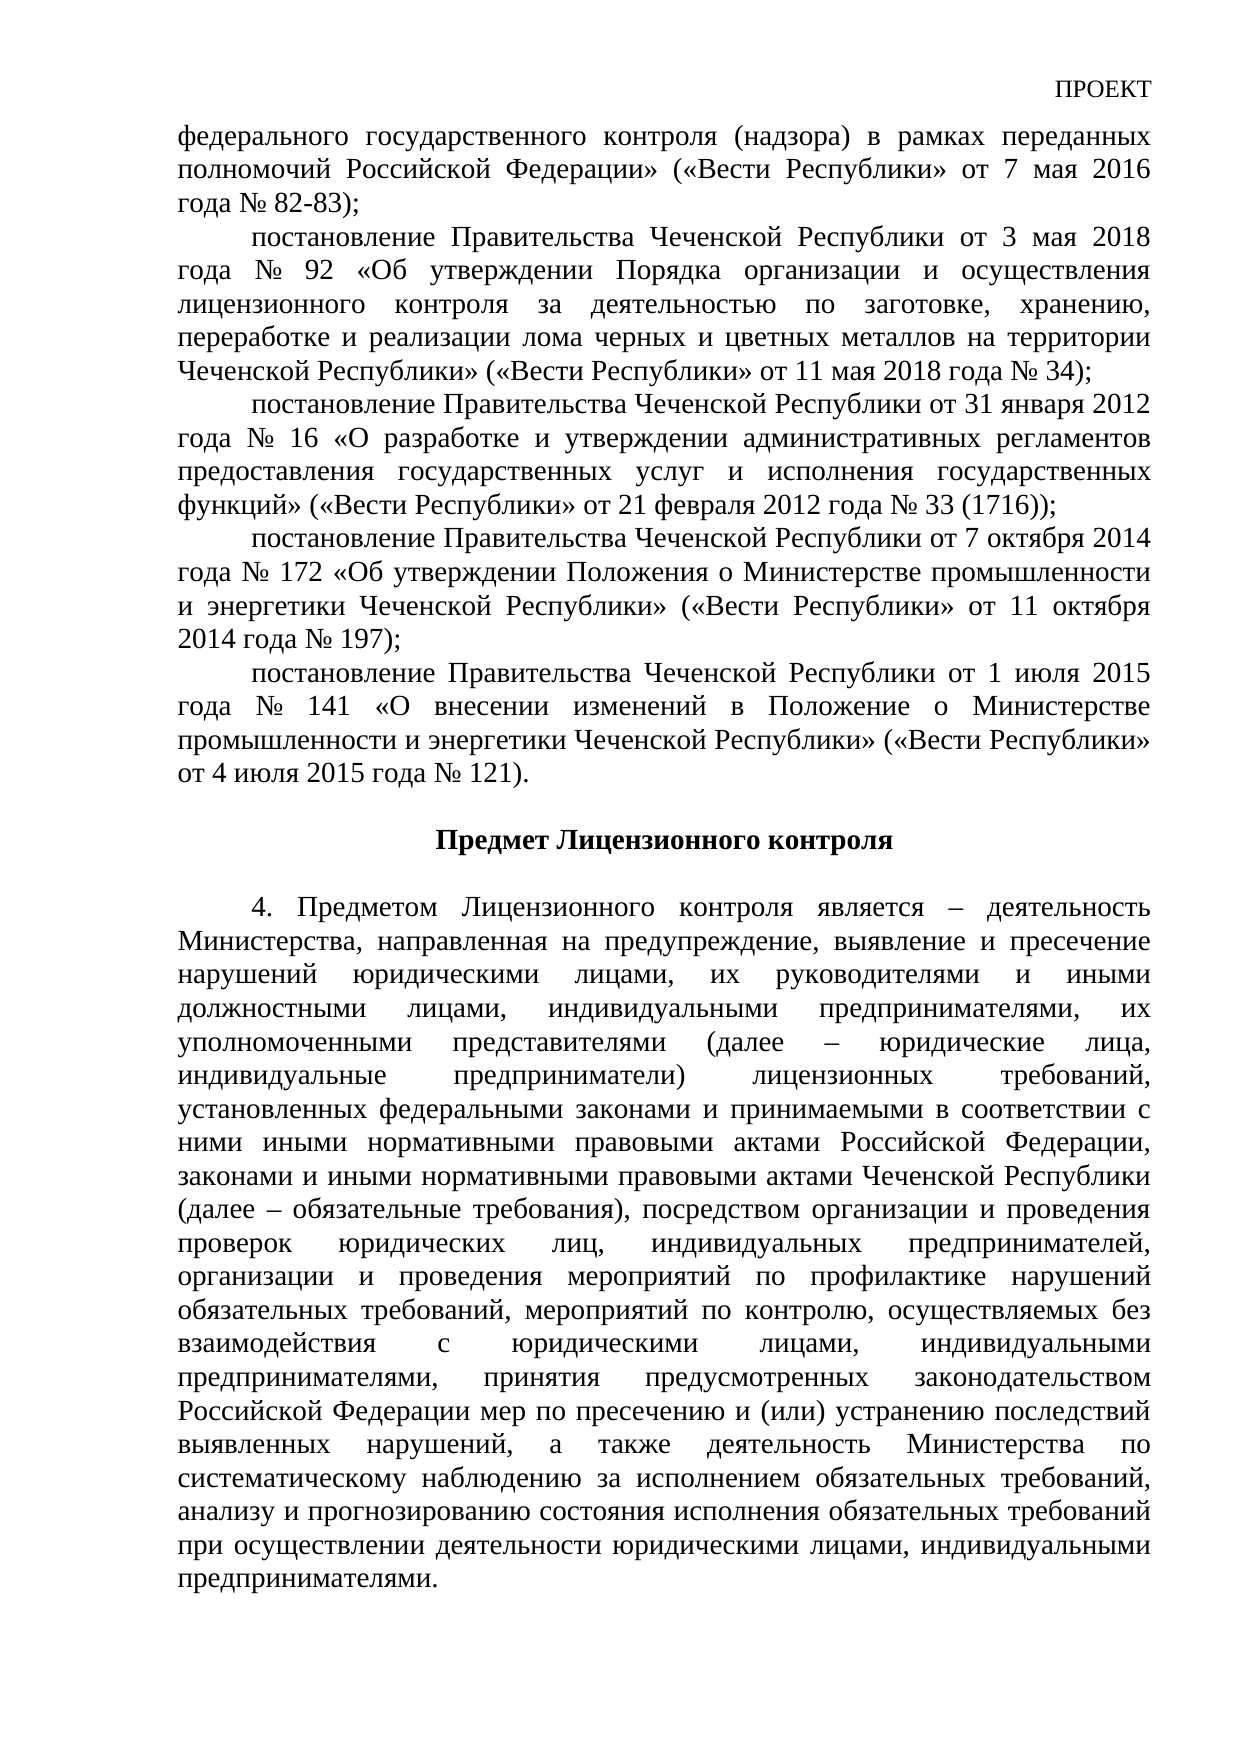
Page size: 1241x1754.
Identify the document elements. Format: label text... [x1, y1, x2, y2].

text постановление Правительства Чеченской Республики от 7 октября 2014 года № 172 «Об утверждении Положения о Министерстве промышленности и энергетики Чеченской Республики» («Вести Республики» от 11 октября 2014 года № 197); [177, 521, 1152, 655]
text постановление Правительства Чеченской Республики от 1 июля 2015 года № 141 «О внесении изменений в Положение о Министерстве промышленности и энергетики Чеченской Республики» («Вести Республики» от 4 июля 2015 года № 121). [177, 655, 1152, 789]
text постановление Правительства Чеченской Республики от 3 мая 2018 года № 92 «Об утверждении Порядка организации и осуществления лицензионного контроля за деятельностью по заготовке, хранению, переработке и реализации лома черных и цветных металлов на территории Чеченской Республики» («Вести Республики» от 11 мая 2018 года № 34); [177, 219, 1152, 386]
text 4. Предметом Лицензионного контроля является – деятельность Министерства, направленная на предупреждение, выявление и пресечение нарушений юридическими лицами, их руководителями и иными должностными лицами, индивидуальными предпринимателями, их уполномоченными представителями (далее – юридические лица, индивидуальные предприниматели) лицензионных требований, установленных федеральными законами и принимаемыми в соответствии с ними иными нормативными правовыми актами Российской Федерации, законами и иными нормативными правовыми актами Чеченской Республики (далее – обязательные требования), посредством организации и проведения проверок юридических лиц, индивидуальных предпринимателей, организации и проведения мероприятий по профилактике нарушений обязательных требований, мероприятий по контролю, осуществляемых без взаимодействия с юридическими лицами, индивидуальными предпринимателями, принятия предусмотренных законодательством Российской Федерации мер по пресечению и (или) устранению последствий выявленных нарушений, а также деятельность Министерства по систематическому наблюдению за исполнением обязательных требований, анализу и прогнозированию состояния исполнения обязательных требований при осуществлении деятельности юридическими лицами, индивидуальными предпринимателями. [177, 889, 1152, 1594]
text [177, 118, 1152, 219]
text постановление Правительства Чеченской Республики от 31 января 2012 года № 16 «О разработке и утверждении административных регламентов предоставления государственных услуг и исполнения государственных функций» («Вести Республики» от 21 февраля 2012 года № 33 (1716)); [177, 386, 1152, 521]
text Предмет Лицензионного контроля [177, 822, 1152, 856]
